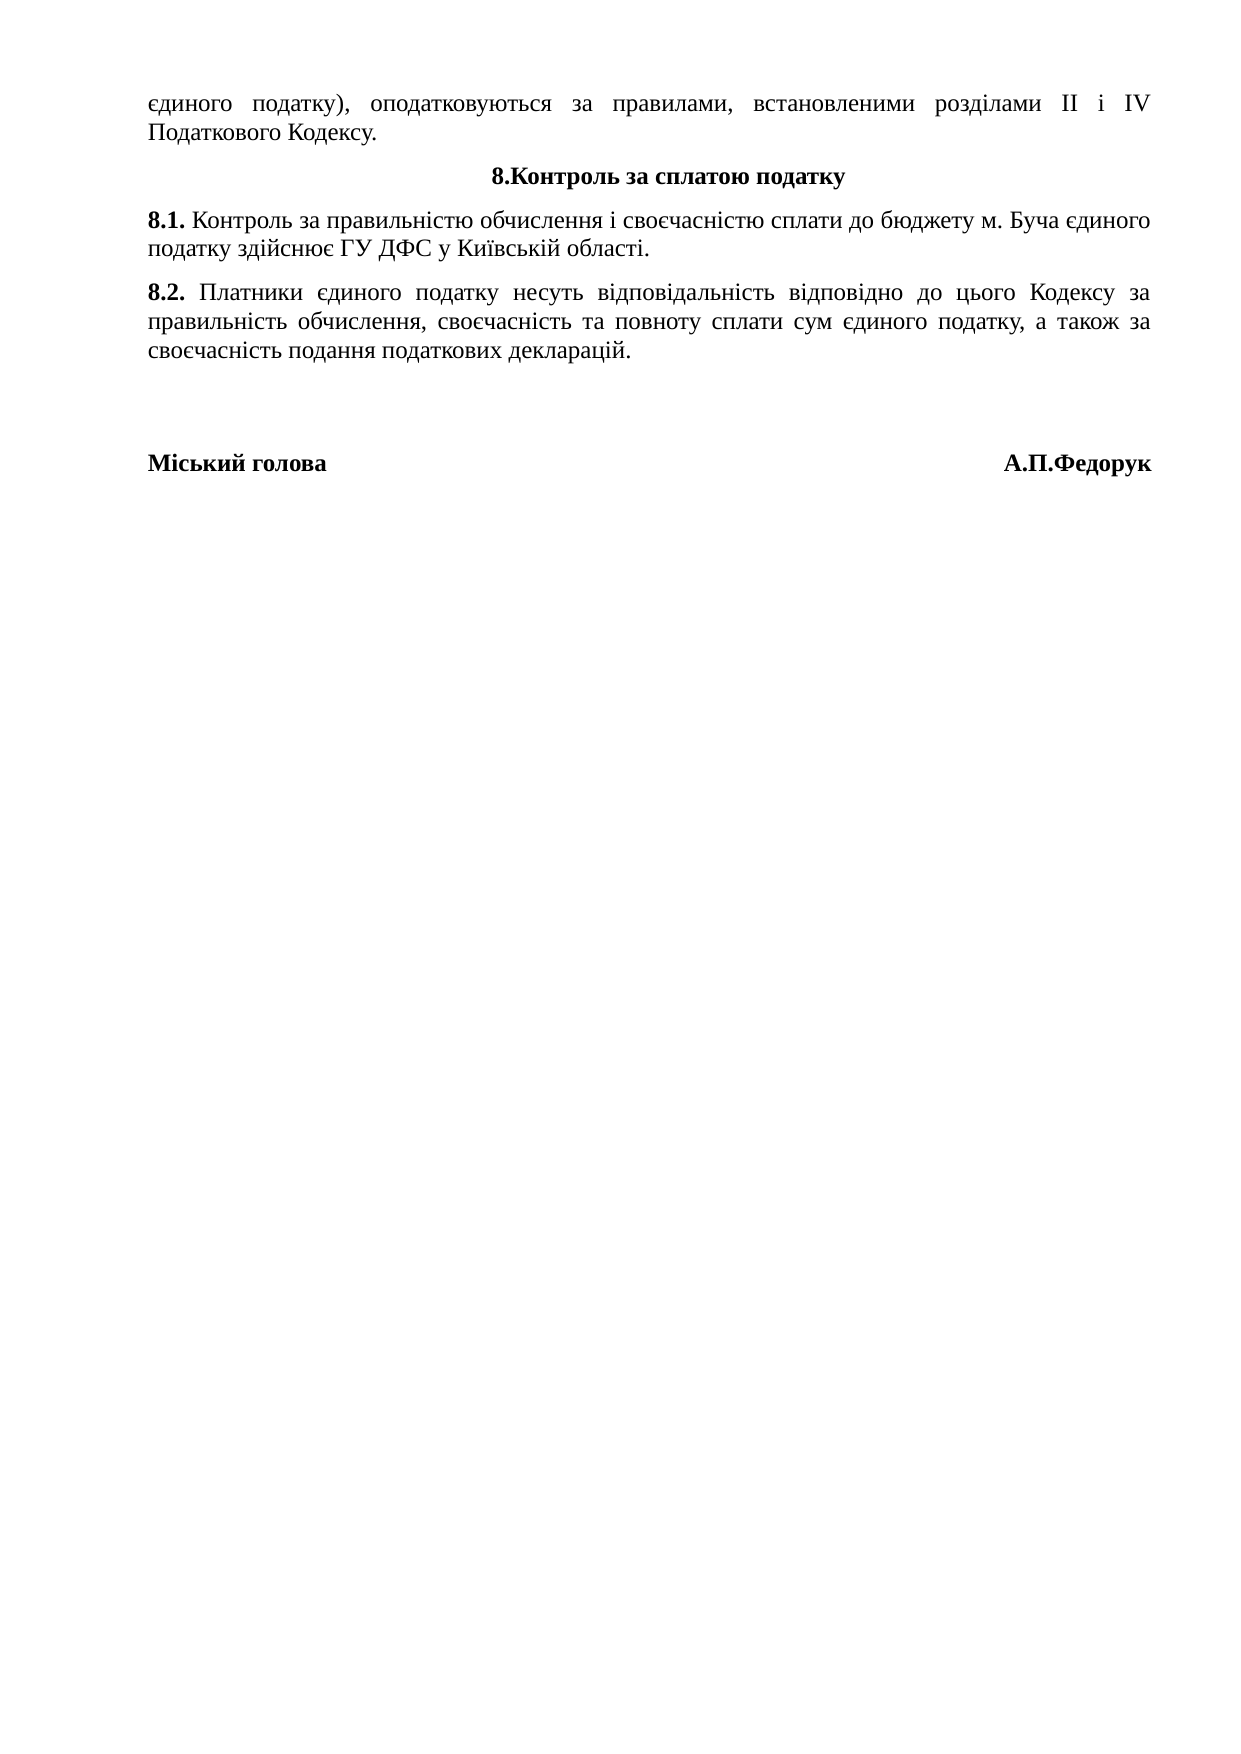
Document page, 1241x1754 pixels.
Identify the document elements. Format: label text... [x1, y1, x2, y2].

text 8.1. Контроль за правильністю обчислення і своєчасністю сплати до бюджету м. Буча єдиного податку здійснює ГУ ДФС у Київській області. [148, 205, 1152, 262]
text Міський голова А.П.Федорук [148, 448, 1152, 477]
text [148, 88, 1152, 146]
text 8.Контроль за сплатою податку [185, 161, 1152, 190]
text 8.2. Платники єдиного податку несуть відповідальність відповідно до цього Кодексу за правильність обчислення, своєчасність та повноту сплати сум єдиного податку, а також за своєчасність подання податкових декларацій. [148, 277, 1152, 363]
